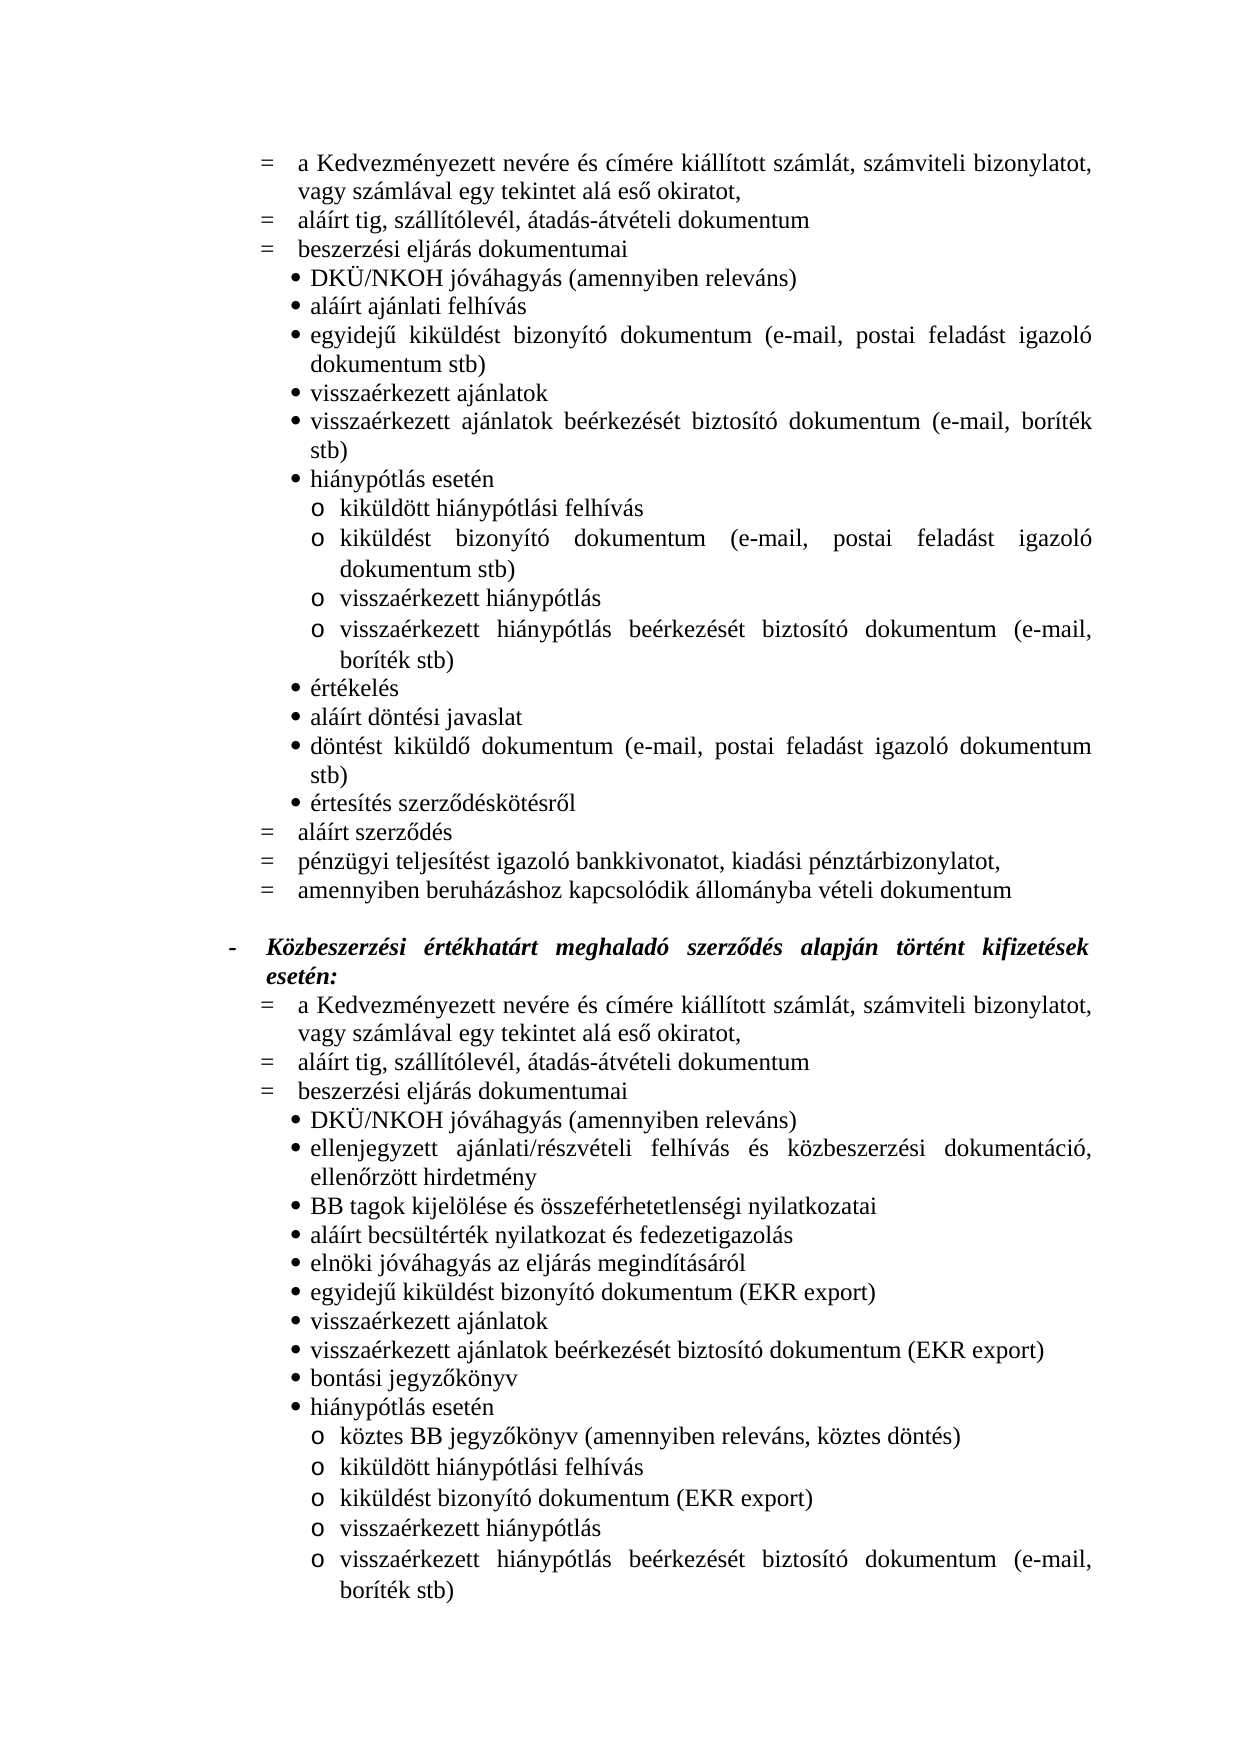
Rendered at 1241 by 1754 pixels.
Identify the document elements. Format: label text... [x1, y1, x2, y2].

list DKÜ/NKOH jóváhagyás (amennyiben releváns) [291, 263, 1093, 291]
list visszaérkezett hiánypótlás beérkezését biztosító dokumentum (e-mail, boríték stb) [310, 614, 1093, 673]
list kiküldést bizonyító dokumentum (EKR export) [310, 1483, 1093, 1513]
list visszaérkezett hiánypótlás [310, 1513, 1093, 1544]
list DKÜ/NKOH jóváhagyás (amennyiben releváns) [291, 1105, 1093, 1133]
list aláírt tig, szállítólevél, átadás-átvételi dokumentum [260, 1047, 1093, 1076]
list hiánypótlás esetén [291, 1392, 1093, 1421]
list köztes BB jegyzőkönyv (amennyiben releváns, köztes döntés) [310, 1421, 1093, 1452]
list visszaérkezett ajánlatok [291, 378, 1093, 406]
list visszaérkezett ajánlatok [291, 1306, 1093, 1335]
list Közbeszerzési értékhatárt meghaladó szerződés alapján történt kifizetések esetén: [228, 932, 1093, 990]
list egyidejű kiküldést bizonyító dokumentum (e-mail, postai feladást igazoló dokumentum stb) [291, 320, 1093, 378]
list bontási jegyzőkönyv [291, 1363, 1093, 1392]
list elnöki jóváhagyás az eljárás megindításáról [291, 1248, 1093, 1277]
list visszaérkezett hiánypótlás beérkezését biztosító dokumentum (e-mail, boríték stb) [310, 1544, 1093, 1604]
list egyidejű kiküldést bizonyító dokumentum (EKR export) [291, 1277, 1093, 1306]
list kiküldött hiánypótlási felhívás [310, 1452, 1093, 1483]
list visszaérkezett hiánypótlás [310, 583, 1093, 614]
list értesítés szerződéskötésről [291, 788, 1093, 817]
list amennyiben beruházáshoz kapcsolódik állományba vételi dokumentum [260, 875, 1093, 903]
list beszerzési eljárás dokumentumai [260, 234, 1093, 263]
list kiküldést bizonyító dokumentum (e-mail, postai feladást igazoló dokumentum stb) [310, 523, 1093, 583]
list döntést kiküldő dokumentum (e-mail, postai feladást igazoló dokumentum stb) [291, 731, 1093, 788]
list BB tagok kijelölése és összeférhetetlenségi nyilatkozatai [291, 1191, 1093, 1220]
list pénzügyi teljesítést igazoló bankkivonatot, kiadási pénztárbizonylatot, [260, 846, 1093, 875]
list értékelés [291, 673, 1093, 702]
list a Kedvezményezett nevére és címére kiállított számlát, számviteli bizonylatot, vagy számlával egy tekintet alá eső okiratot, [260, 990, 1093, 1047]
list aláírt ajánlati felhívás [291, 291, 1093, 320]
list aláírt szerződés [260, 817, 1093, 846]
list hiánypótlás esetén [291, 464, 1093, 493]
list aláírt becsültérték nyilatkozat és fedezetigazolás [291, 1220, 1093, 1248]
list aláírt döntési javaslat [291, 702, 1093, 731]
list beszerzési eljárás dokumentumai [260, 1076, 1093, 1105]
list kiküldött hiánypótlási felhívás [310, 493, 1093, 523]
list aláírt tig, szállítólevél, átadás-átvételi dokumentum [260, 205, 1093, 234]
list visszaérkezett ajánlatok beérkezését biztosító dokumentum (EKR export) [291, 1335, 1093, 1363]
list ellenjegyzett ajánlati/részvételi felhívás és közbeszerzési dokumentáció, ellenőrzött hirdetmény [291, 1133, 1093, 1191]
list a Kedvezményezett nevére és címére kiállított számlát, számviteli bizonylatot, vagy számlával egy tekintet alá eső okiratot, [260, 148, 1093, 205]
list visszaérkezett ajánlatok beérkezését biztosító dokumentum (e-mail, boríték stb) [291, 406, 1093, 464]
